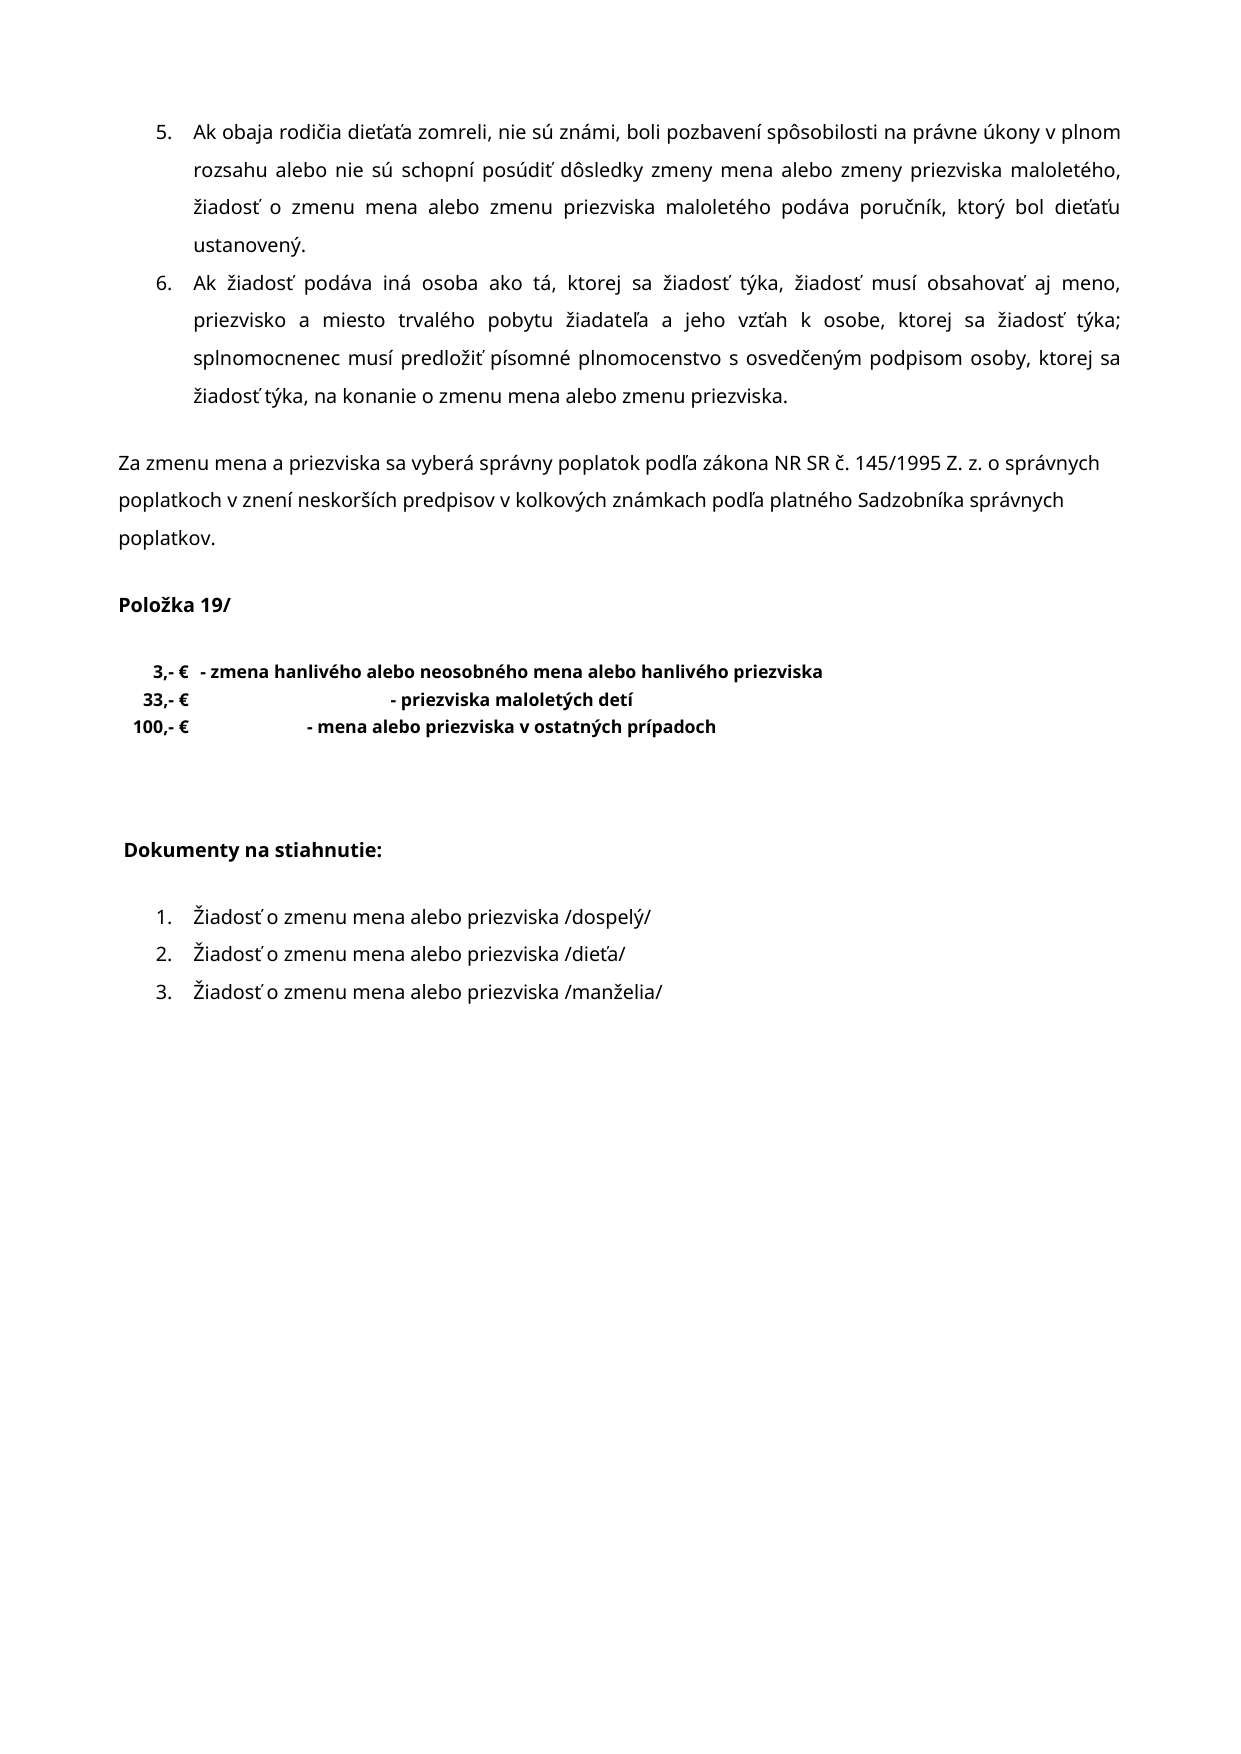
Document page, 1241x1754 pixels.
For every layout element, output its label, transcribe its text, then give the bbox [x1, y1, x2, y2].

list Ak žiadosť podáva iná osoba ako tá, ktorej sa žiadosť týka, žiadosť musí obsahovať aj meno, priezvisko a miesto trvalého pobytu žiadateľa a jeho vzťah k osobe, ktorej sa žiadosť týka; splnomocnenec musí predložiť písomné plnomocenstvo s osvedčeným podpisom osoby, ktorej sa žiadosť týka, na konanie o zmenu mena alebo zmenu priezviska. [156, 269, 1122, 409]
table_cell - priezviska maloletých detí [195, 685, 829, 713]
list Žiadosť o zmenu mena alebo priezviska /manželia/ [156, 978, 1122, 1005]
table_cell 100,- € [118, 713, 194, 740]
text Dokumenty na stiahnutie: [118, 836, 1122, 863]
list Ak obaja rodičia dieťaťa zomreli, nie sú známi, boli pozbavení spôsobilosti na právne úkony v plnom rozsahu alebo nie sú schopní posúdiť dôsledky zmeny mena alebo zmeny priezviska maloletého, žiadosť o zmenu mena alebo zmenu priezviska maloletého podáva poručník, ktorý bol dieťaťu ustanovený. [156, 118, 1122, 258]
text Položka 19/ [118, 591, 1122, 618]
table_header 3,- € [118, 658, 194, 685]
list Žiadosť o zmenu mena alebo priezviska /dospelý/ [156, 903, 1122, 930]
table_cell 33,- € [118, 685, 194, 713]
text Za zmenu mena a priezviska sa vyberá správny poplatok podľa zákona NR SR č. 145/1995 Z. z. o správnych poplatkoch v znení neskorších predpisov v kolkových známkach podľa platného Sadzobníka správnych poplatkov. [118, 449, 1122, 551]
table_cell - mena alebo priezviska v ostatných prípadoch [195, 713, 829, 740]
list Žiadosť o zmenu mena alebo priezviska /dieťa/ [156, 941, 1122, 968]
table_header - zmena hanlivého alebo neosobného mena alebo hanlivého priezviska [195, 658, 829, 685]
